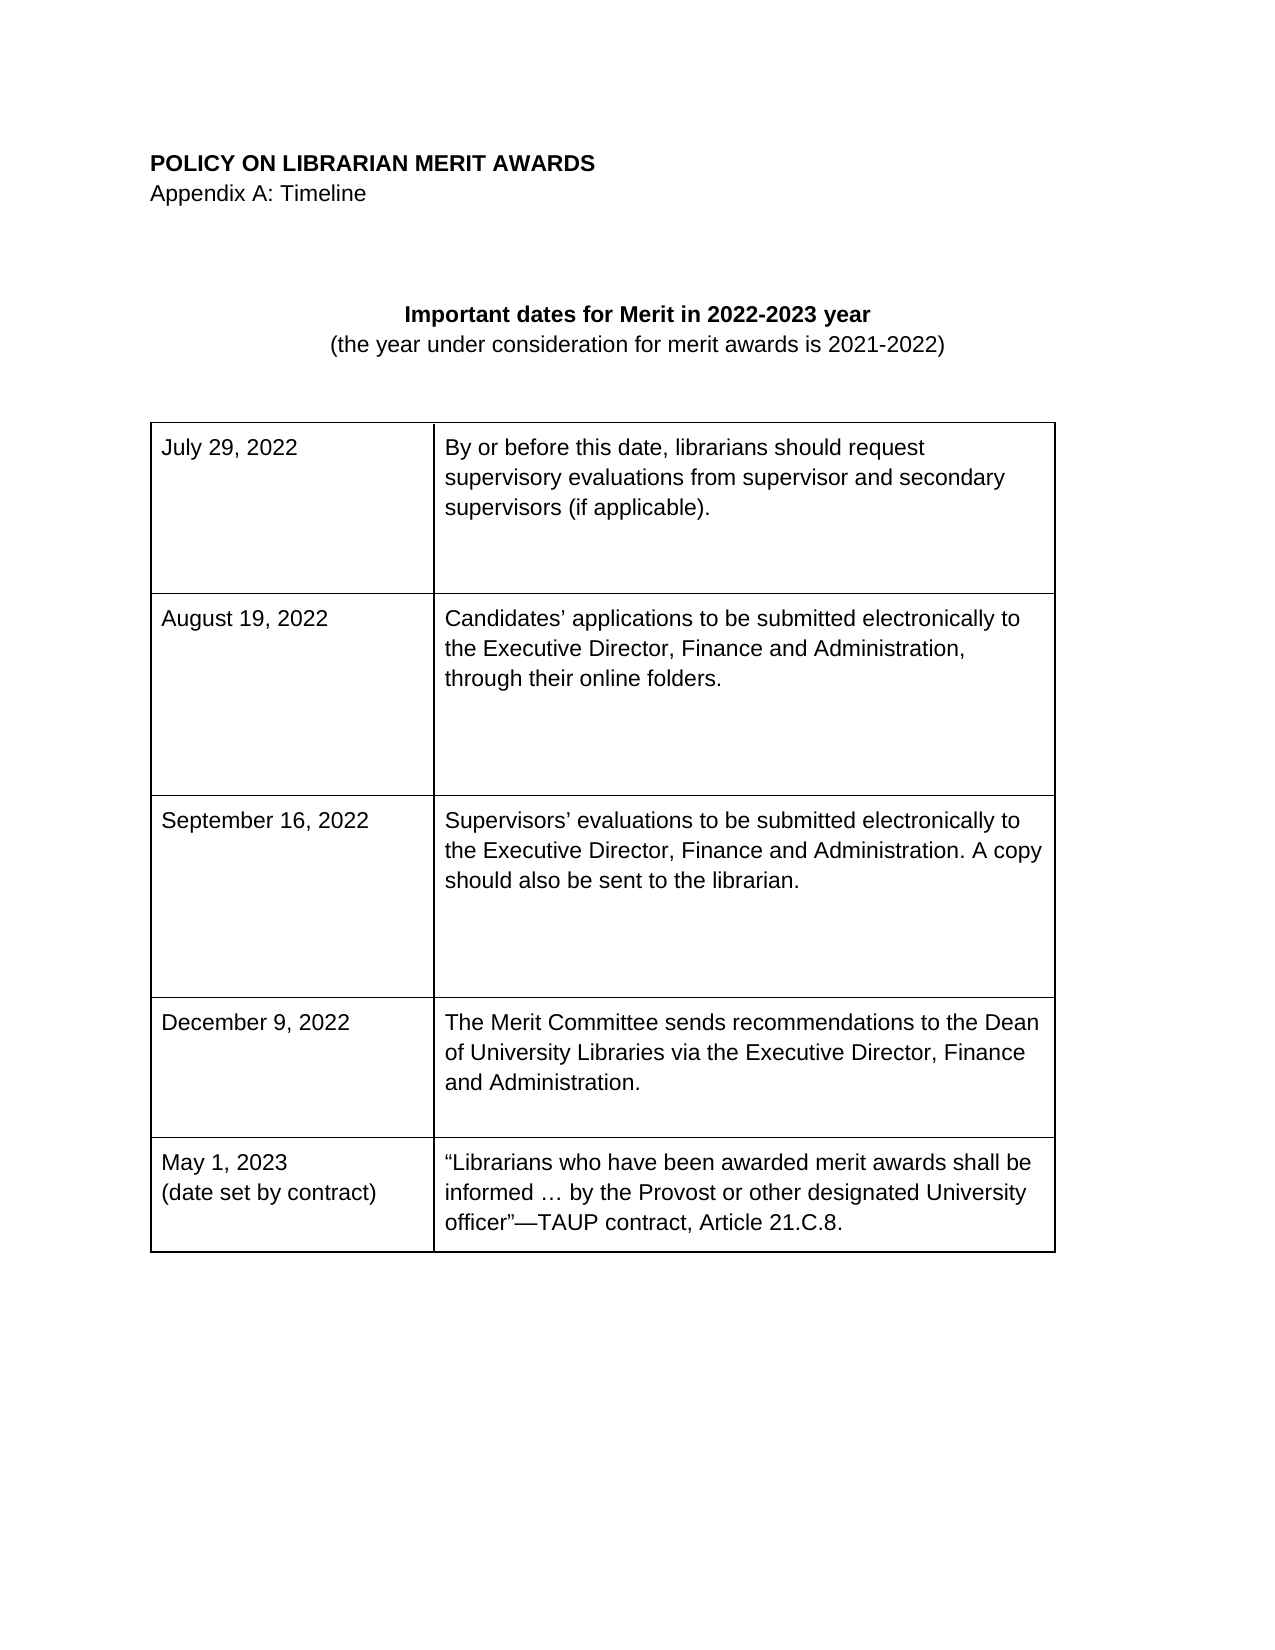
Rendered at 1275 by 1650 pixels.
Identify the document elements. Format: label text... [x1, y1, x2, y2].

text (the year under consideration for merit awards is 2021-2022) [150, 331, 1125, 358]
table_cell Candidates’ applications to be submitted electronically to the Executive Director, Finance and Administration, through their online folders. [435, 594, 1054, 795]
table_cell September 16, 2022 [152, 796, 433, 997]
table_cell “Librarians who have been awarded merit awards shall be informed … by the Provost or other designated University officer”—TAUP contract, Article 21.C.8. [435, 1138, 1054, 1251]
text POLICY ON LIBRARIAN MERIT AWARDS [150, 150, 1125, 176]
table_header July 29, 2022 [152, 423, 434, 593]
table_cell May 1, 2023 (date set by contract) [152, 1138, 433, 1251]
table_cell The Merit Committee sends recommendations to the Dean of University Libraries via the Executive Director, Finance and Administration. [435, 998, 1054, 1136]
table_cell Supervisors’ evaluations to be submitted electronically to the Executive Director, Finance and Administration. A copy should also be sent to the librarian. [435, 796, 1054, 997]
table_cell December 9, 2022 [152, 998, 433, 1136]
table_header By or before this date, librarians should request supervisory evaluations from supervisor and secondary supervisors (if applicable). [435, 423, 1054, 593]
text Important dates for Merit in 2022-2023 year [150, 301, 1125, 327]
text Appendix A: Timeline [150, 180, 1125, 207]
table_cell August 19, 2022 [152, 594, 433, 795]
